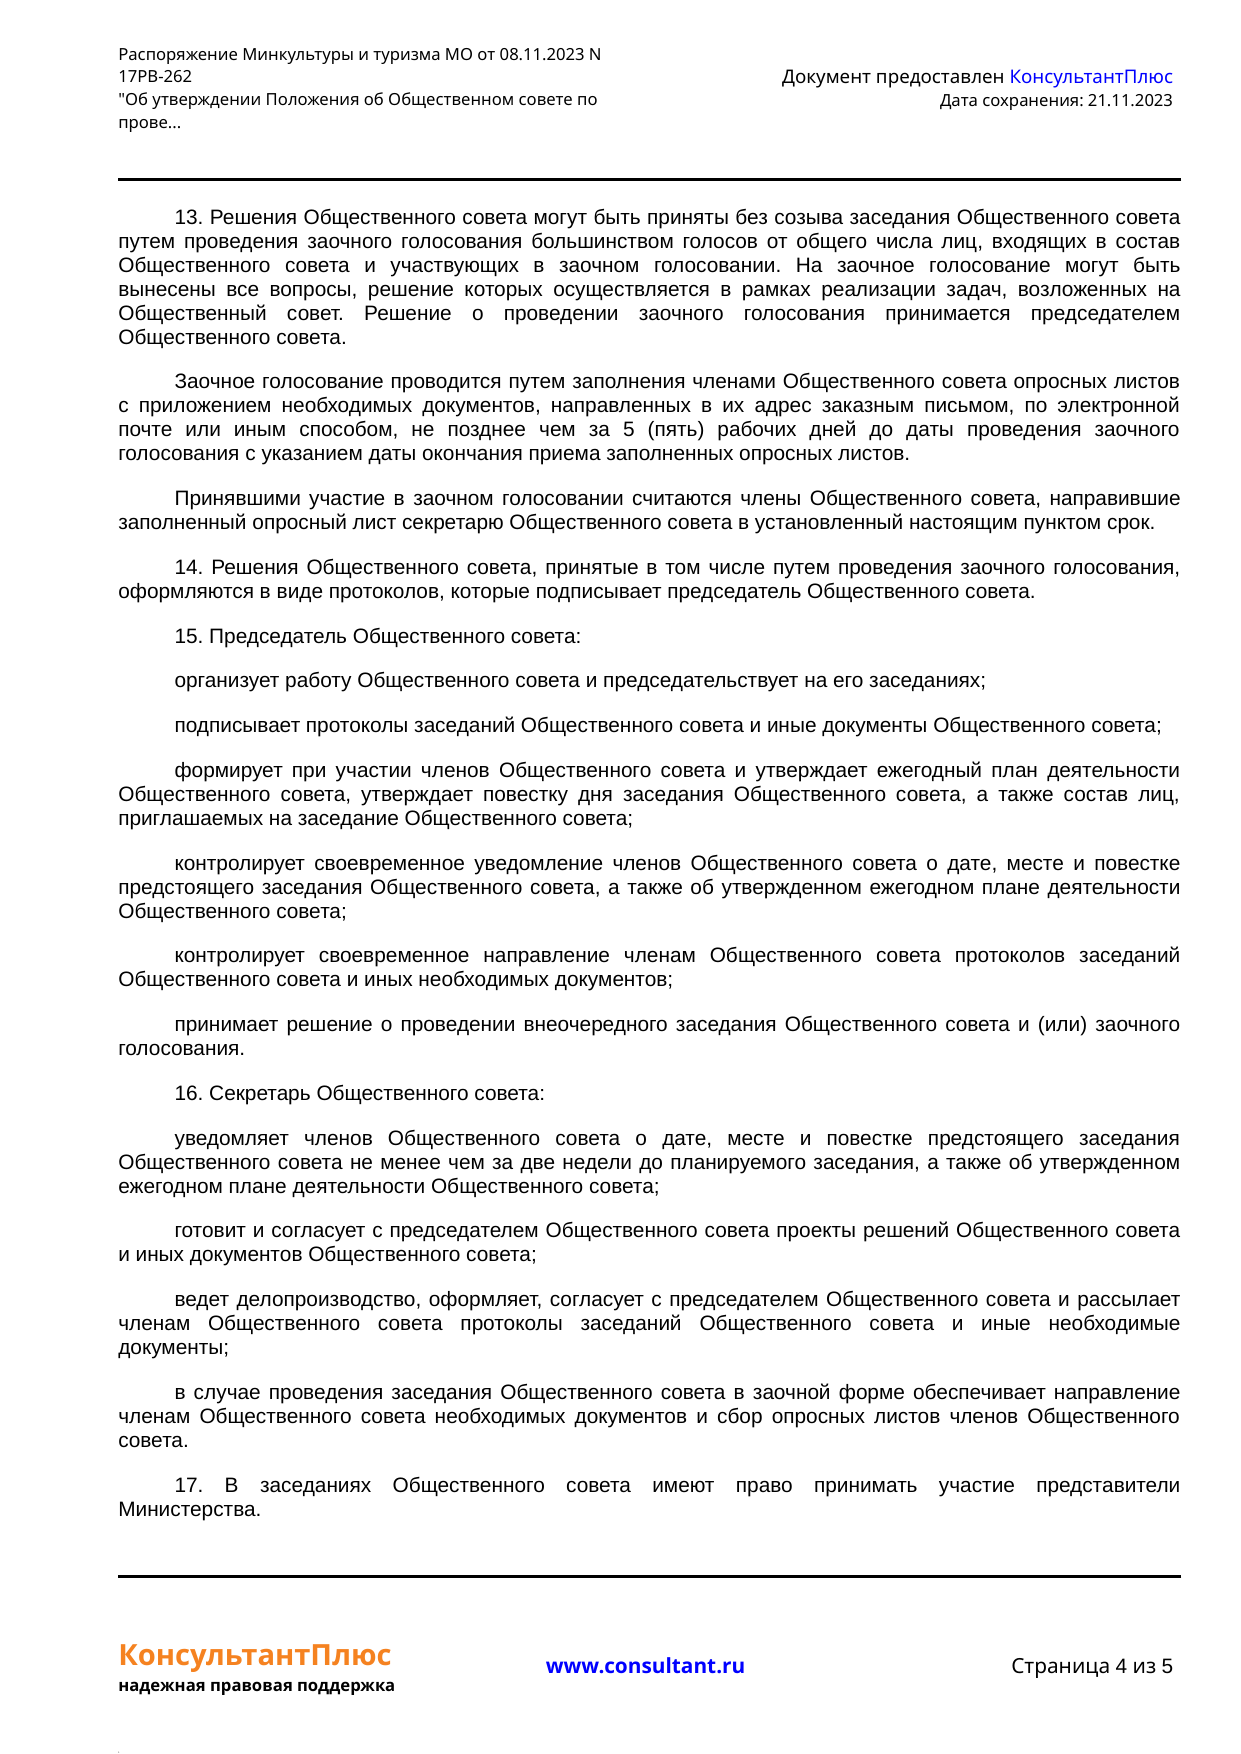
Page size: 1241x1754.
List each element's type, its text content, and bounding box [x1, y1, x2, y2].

text 15. Председатель Общественного совета: [118, 623, 1181, 647]
text контролирует своевременное уведомление членов Общественного совета о дате, месте и повестке предстоящего заседания Общественного совета, а также об утвержденном ежегодном плане деятельности Общественного совета; [118, 851, 1181, 922]
text в случае проведения заседания Общественного совета в заочной форме обеспечивает направление членам Общественного совета необходимых документов и сбор опросных листов членов Общественного совета. [118, 1380, 1181, 1452]
text организует работу Общественного совета и председательствует на его заседаниях; [118, 668, 1181, 692]
text Принявшими участие в заочном голосовании считаются члены Общественного совета, направившие заполненный опросный лист секретарю Общественного совета в установленный настоящим пунктом срок. [118, 486, 1181, 534]
text 13. Решения Общественного совета могут быть приняты без созыва заседания Общественного совета путем проведения заочного голосования большинством голосов от общего числа лиц, входящих в состав Общественного совета и участвующих в заочном голосовании. На заочное голосование могут быть вынесены все вопросы, решение которых осуществляется в рамках реализации задач, возложенных на Общественный совет. Решение о проведении заочного голосования принимается председателем Общественного совета. [118, 205, 1181, 348]
text 17. В заседаниях Общественного совета имеют право принимать участие представители Министерства. [118, 1472, 1181, 1520]
text 14. Решения Общественного совета, принятые в том числе путем проведения заочного голосования, оформляются в виде протоколов, которые подписывает председатель Общественного совета. [118, 555, 1181, 603]
text 16. Секретарь Общественного совета: [118, 1081, 1181, 1105]
text Заочное голосование проводится путем заполнения членами Общественного совета опросных листов с приложением необходимых документов, направленных в их адрес заказным письмом, по электронной почте или иным способом, не позднее чем за 5 (пять) рабочих дней до даты проведения заочного голосования с указанием даты окончания приема заполненных опросных листов. [118, 369, 1181, 465]
text ведет делопроизводство, оформляет, согласует с председателем Общественного совета и рассылает членам Общественного совета протоколы заседаний Общественного совета и иные необходимые документы; [118, 1287, 1181, 1359]
text готовит и согласует с председателем Общественного совета проекты решений Общественного совета и иных документов Общественного совета; [118, 1218, 1181, 1266]
text принимает решение о проведении внеочередного заседания Общественного совета и (или) заочного голосования. [118, 1012, 1181, 1060]
text подписывает протоколы заседаний Общественного совета и иные документы Общественного совета; [118, 713, 1181, 737]
text контролирует своевременное направление членам Общественного совета протоколов заседаний Общественного совета и иных необходимых документов; [118, 943, 1181, 991]
text формирует при участии членов Общественного совета и утверждает ежегодный план деятельности Общественного совета, утверждает повестку дня заседания Общественного совета, а также состав лиц, приглашаемых на заседание Общественного совета; [118, 758, 1181, 830]
text уведомляет членов Общественного совета о дате, месте и повестке предстоящего заседания Общественного совета не менее чем за две недели до планируемого заседания, а также об утвержденном ежегодном плане деятельности Общественного совета; [118, 1126, 1181, 1197]
